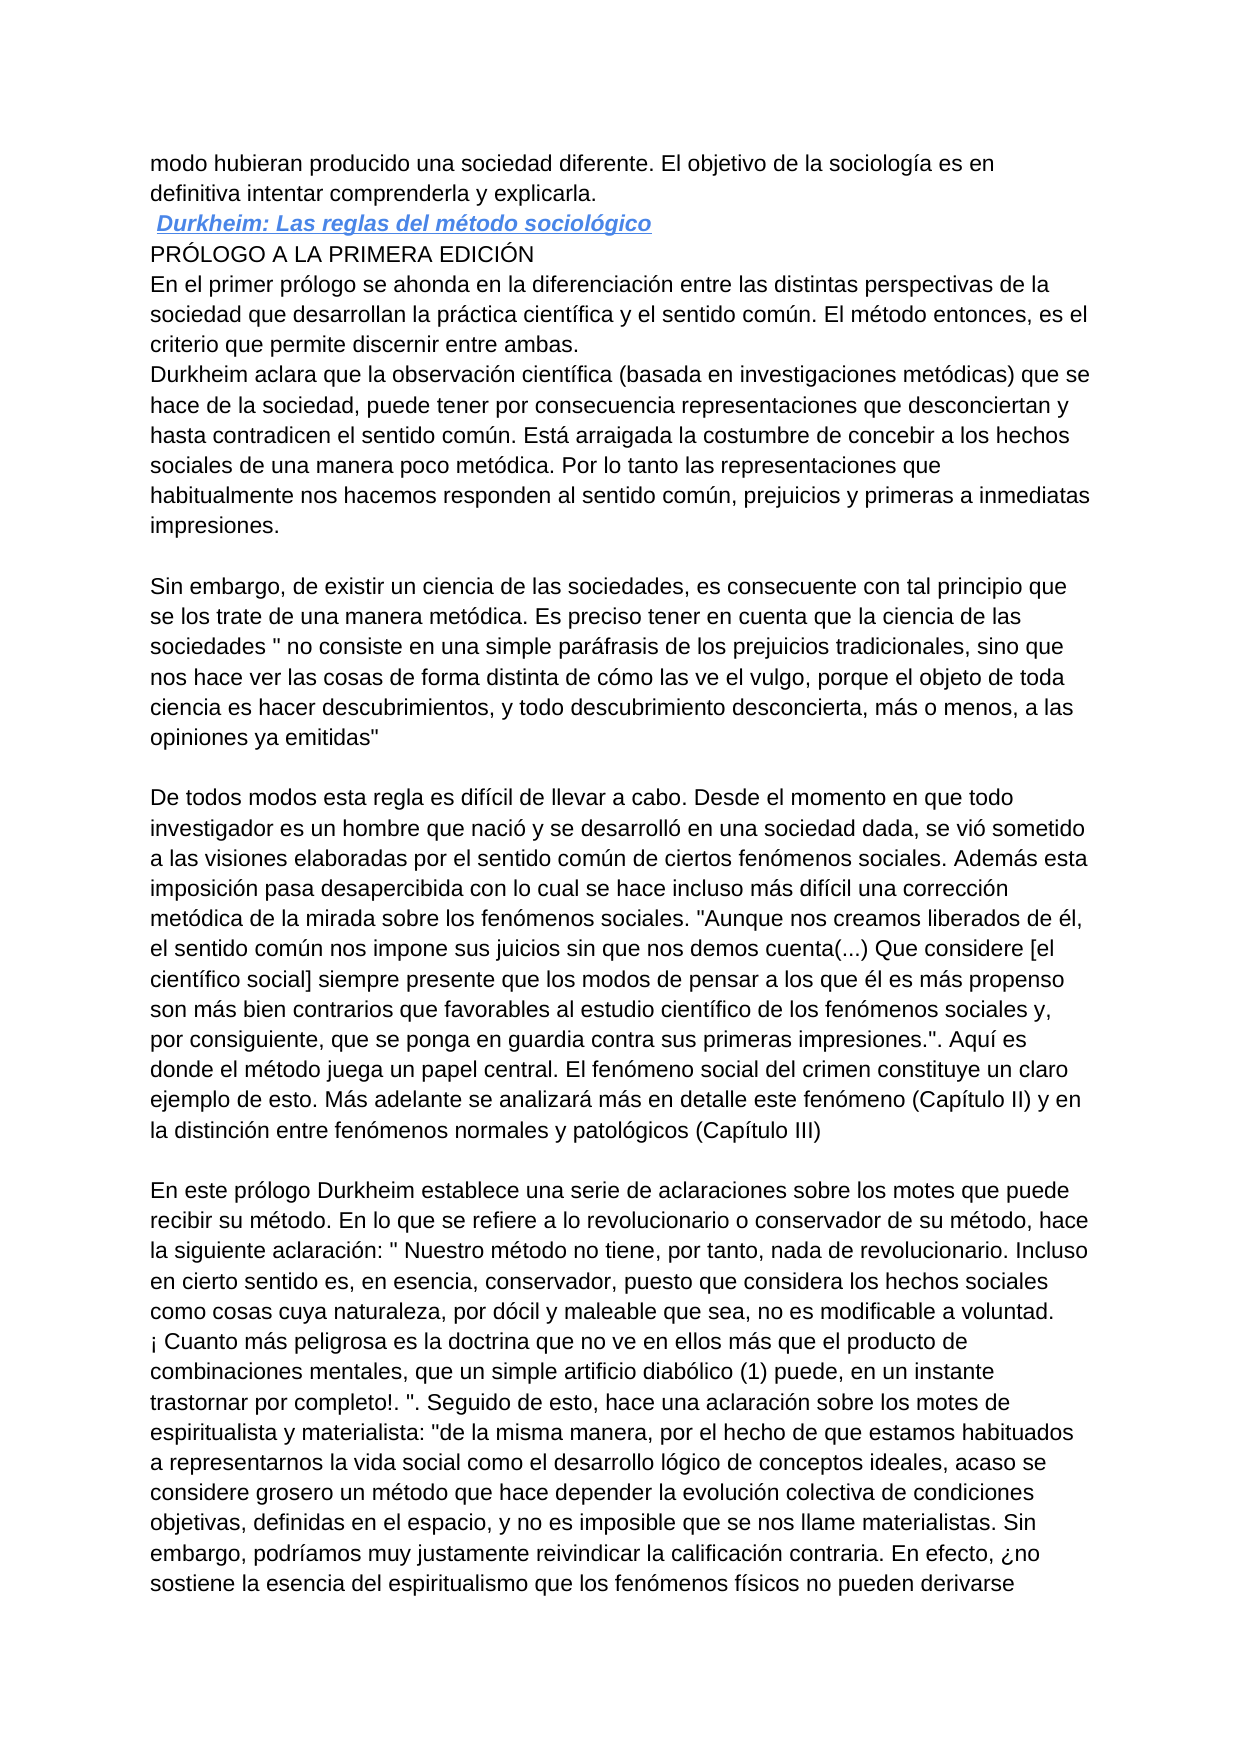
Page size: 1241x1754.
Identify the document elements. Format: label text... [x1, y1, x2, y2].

text De todos modos esta regla es difícil de llevar a cabo. Desde el momento en que todo investigador es un hombre que nació y se desarrolló en una sociedad dada, se vió sometido a las visiones elaboradas por el sentido común de ciertos fenómenos sociales. Además esta imposición pasa desapercibida con lo cual se hace incluso más difícil una corrección metódica de la mirada sobre los fenómenos sociales. "Aunque nos creamos liberados de él, el sentido común nos impone sus juicios sin que nos demos cuenta(...) Que considere [el científico social] siempre presente que los modos de pensar a los que él es más propenso son más bien contrarios que favorables al estudio científico de los fenómenos sociales y, por consiguiente, que se ponga en guardia contra sus primeras impresiones.". Aquí es donde el método juega un papel central. El fenómeno social del crimen constituye un claro ejemplo de esto. Más adelante se analizará más en detalle este fenómeno (Capítulo II) y en la distinción entre fenómenos normales y patológicos (Capítulo III) [150, 784, 1090, 1143]
text PRÓLOGO A LA PRIMERA EDICIÓN [150, 241, 1090, 267]
text Durkheim: Las reglas del método sociológico [150, 210, 1090, 237]
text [150, 1177, 1090, 1596]
text Sin embargo, de existir un ciencia de las sociedades, es consecuente con tal principio que se los trate de una manera metódica. Es preciso tener en cuenta que la ciencia de las sociedades " no consiste en una simple paráfrasis de los prejuicios tradicionales, sino que nos hace ver las cosas de forma distinta de cómo las ve el vulgo, porque el objeto de toda ciencia es hacer descubrimientos, y todo descubrimiento desconcierta, más o menos, a las opiniones ya emitidas" [150, 573, 1090, 750]
text Durkheim aclara que la observación científica (basada en investigaciones metódicas) que se hace de la sociedad, puede tener por consecuencia representaciones que desconciertan y hasta contradicen el sentido común. Está arraigada la costumbre de concebir a los hechos sociales de una manera poco metódica. Por lo tanto las representaciones que habitualmente nos hacemos responden al sentido común, prejuicios y primeras a inmediatas impresiones. [150, 361, 1090, 539]
text En el primer prólogo se ahonda en la diferenciación entre las distintas perspectivas de la sociedad que desarrollan la práctica científica y el sentido común. El método entonces, es el criterio que permite discernir entre ambas. [150, 271, 1090, 358]
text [150, 150, 1090, 207]
